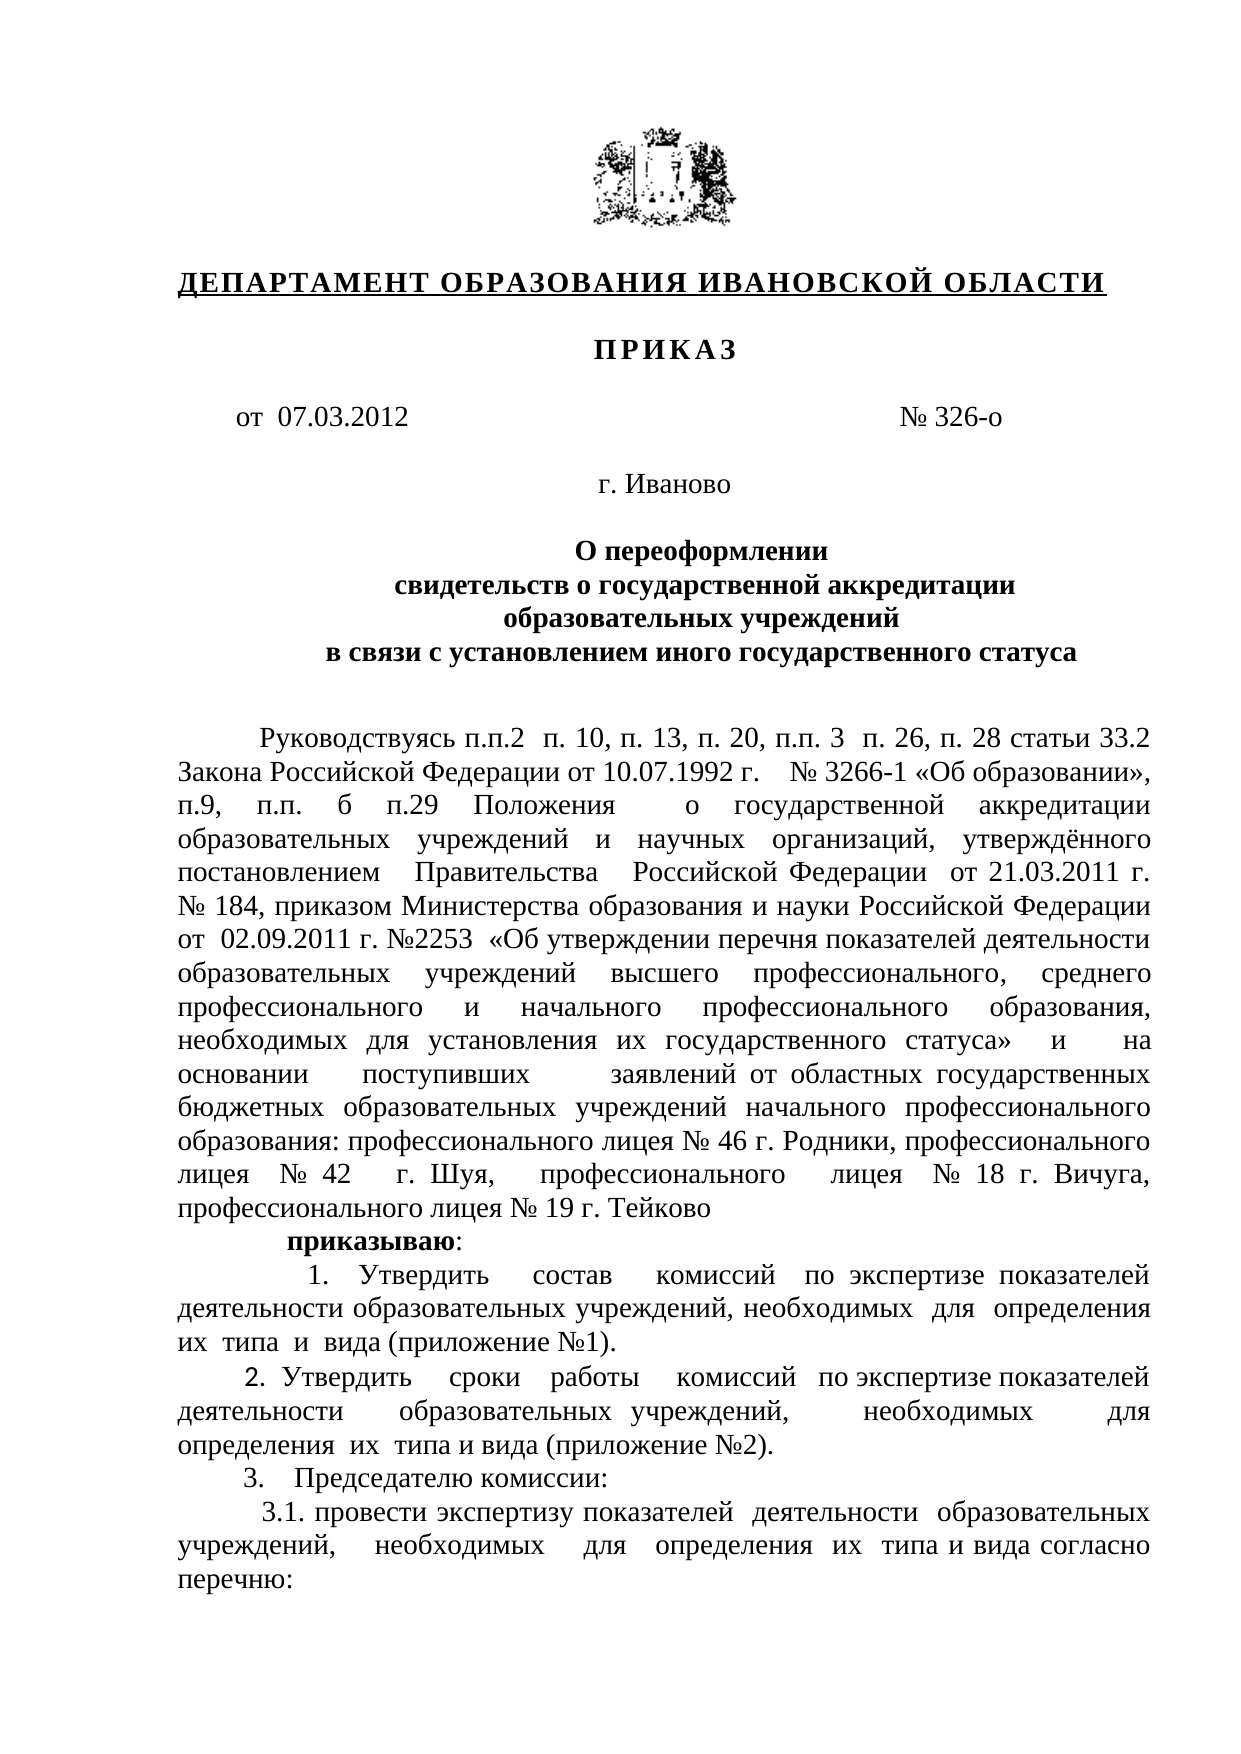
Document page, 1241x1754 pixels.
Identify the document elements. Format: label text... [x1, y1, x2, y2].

subtitle образовательных учреждений [177, 600, 1152, 634]
text 2. Утвердить сроки работы комиссий по экспертизе показателей деятельности образовательных учреждений, необходимых для определения их типа и вида (приложение №2). [177, 1358, 1152, 1460]
text 3.1. провести экспертизу показателей деятельности образовательных учреждений, необходимых для определения их типа и вида согласно перечню: [177, 1494, 1152, 1594]
subtitle Руководствуясь п.п.2 п. 10, п. 13, п. 20, п.п. 3 п. 26, п. 28 статьи 33.2 Закона Российской Федерации от 10.07.1992 г. № 3266-1 «Об образовании», п.9, п.п. б п.29 Положения о государственной аккредитации образовательных учреждений и научных организаций, утверждённого постановлением Правительства Российской Федерации от 21.03.2011 г. № 184, приказом Министерства образования и науки Российской Федерации от 02.09.2011 г. №2253 «Об утверждении перечня показателей деятельности образовательных учреждений высшего профессионального, среднего профессионального и начального профессионального образования, необходимых для установления их государственного статуса» и на основании поступивших заявлений от областных государственных бюджетных образовательных учреждений начального профессионального образования: профессионального лицея № 46 г. Родники, профессионального лицея № 42 г. Шуя, профессионального лицея № 18 г. Вичуга, профессионального лицея № 19 г. Тейково [177, 720, 1152, 1223]
text 3. Председателю комиссии: [177, 1460, 1152, 1494]
subtitle в связи с установлением иного государственного статуса [177, 634, 1152, 667]
subtitle свидетельств о государственной аккредитации [177, 567, 1152, 600]
subtitle приказываю: [177, 1223, 1152, 1257]
text от 07.03.2012 № 326-о [177, 399, 1152, 433]
text ПРИКАЗ [177, 332, 1152, 366]
text ДЕПАРТАМЕНТ ОБРАЗОВАНИЯ ИВАНОВСКОЙ ОБЛАСТИ [177, 265, 1152, 298]
subtitle 1. Утвердить состав комиссий по экспертизе показателей деятельности образовательных учреждений, необходимых для определения их типа и вида (приложение №1). [177, 1257, 1152, 1358]
subtitle О переоформлении [177, 533, 1152, 567]
text г. Иваново [177, 466, 1152, 500]
